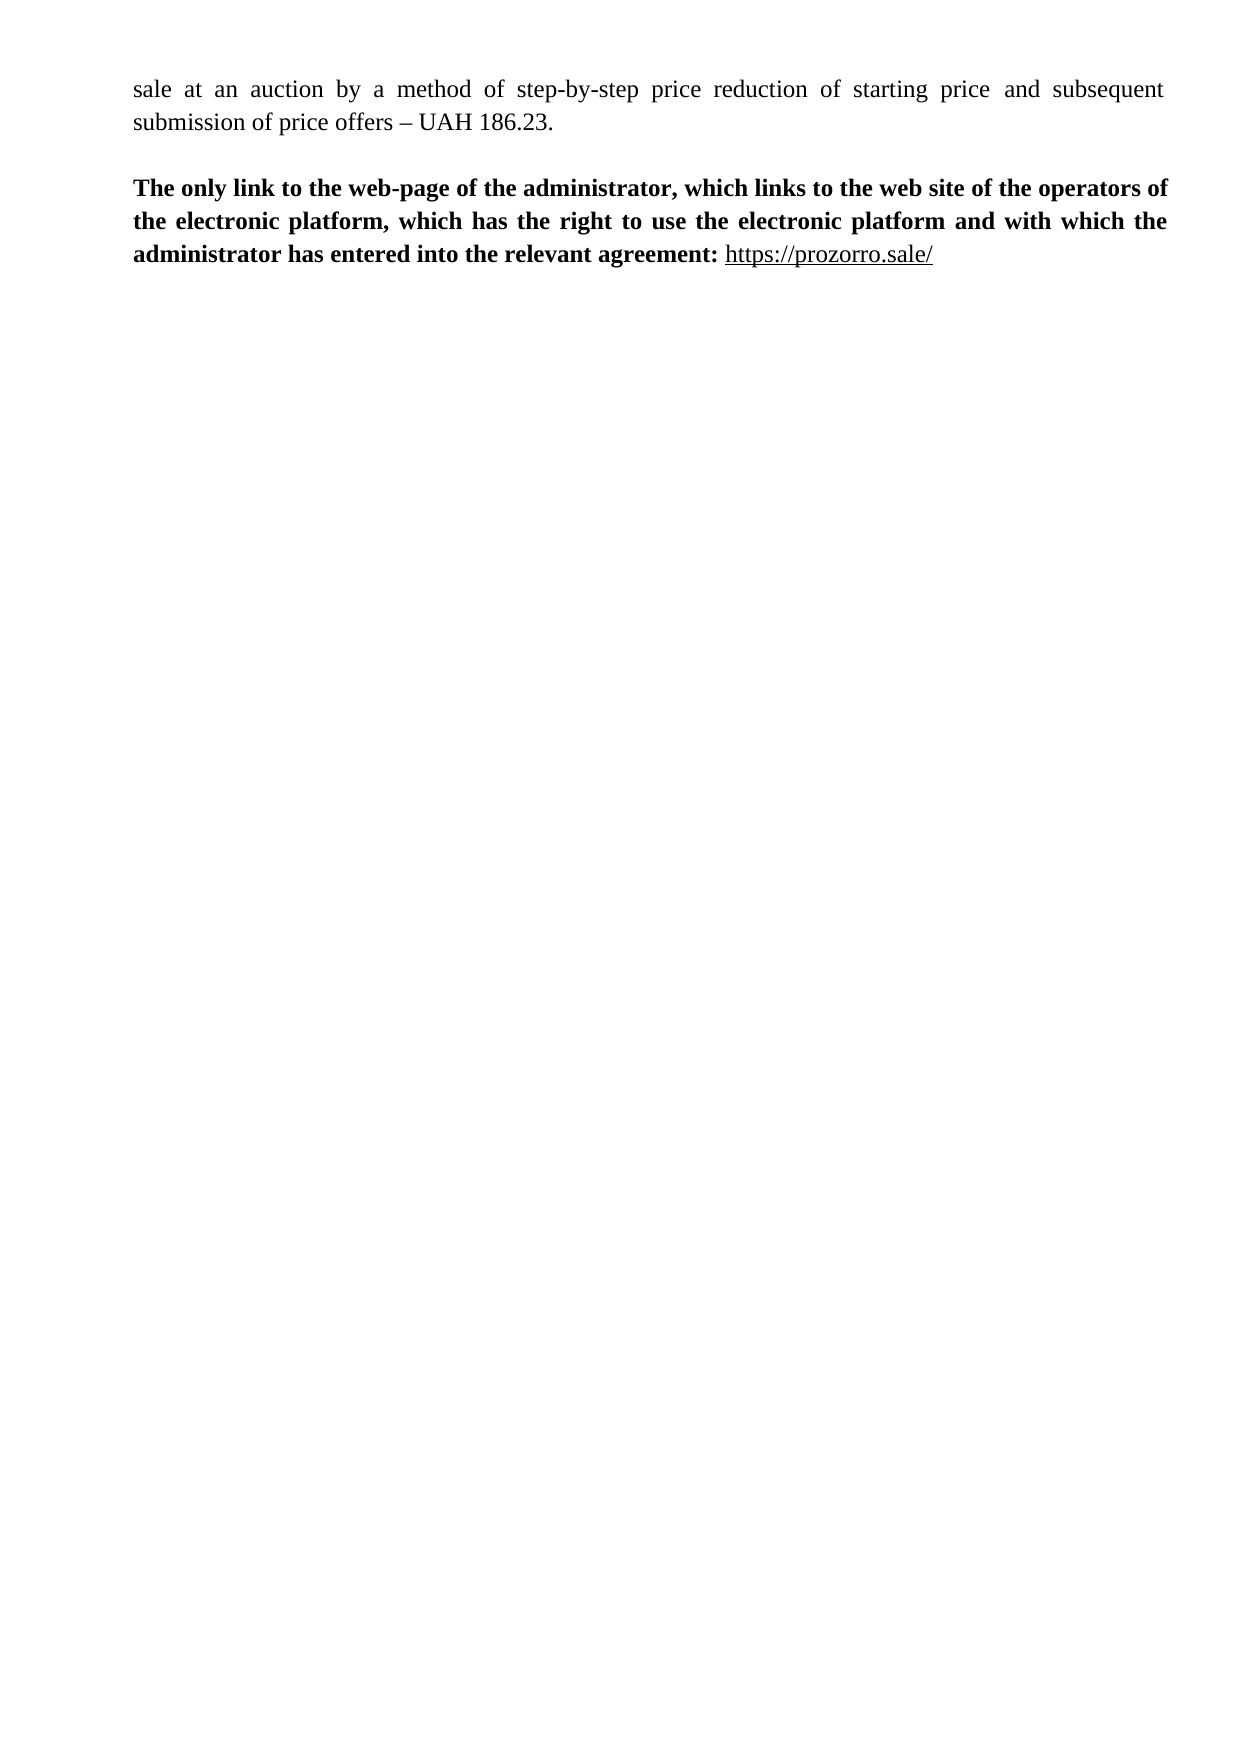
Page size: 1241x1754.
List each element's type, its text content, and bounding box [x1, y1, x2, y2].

text The only link to the web-page of the administrator, which links to the web site of the operators of the electronic platform, which has the right to use the electronic platform and with which the administrator has entered into the relevant agreement: https://prozorro.sale/ [133, 173, 1169, 268]
text sale at an auction by a method of step-by-step price reduction of starting price and subsequent submission of price offers – UAH 186.23. [133, 74, 1164, 136]
